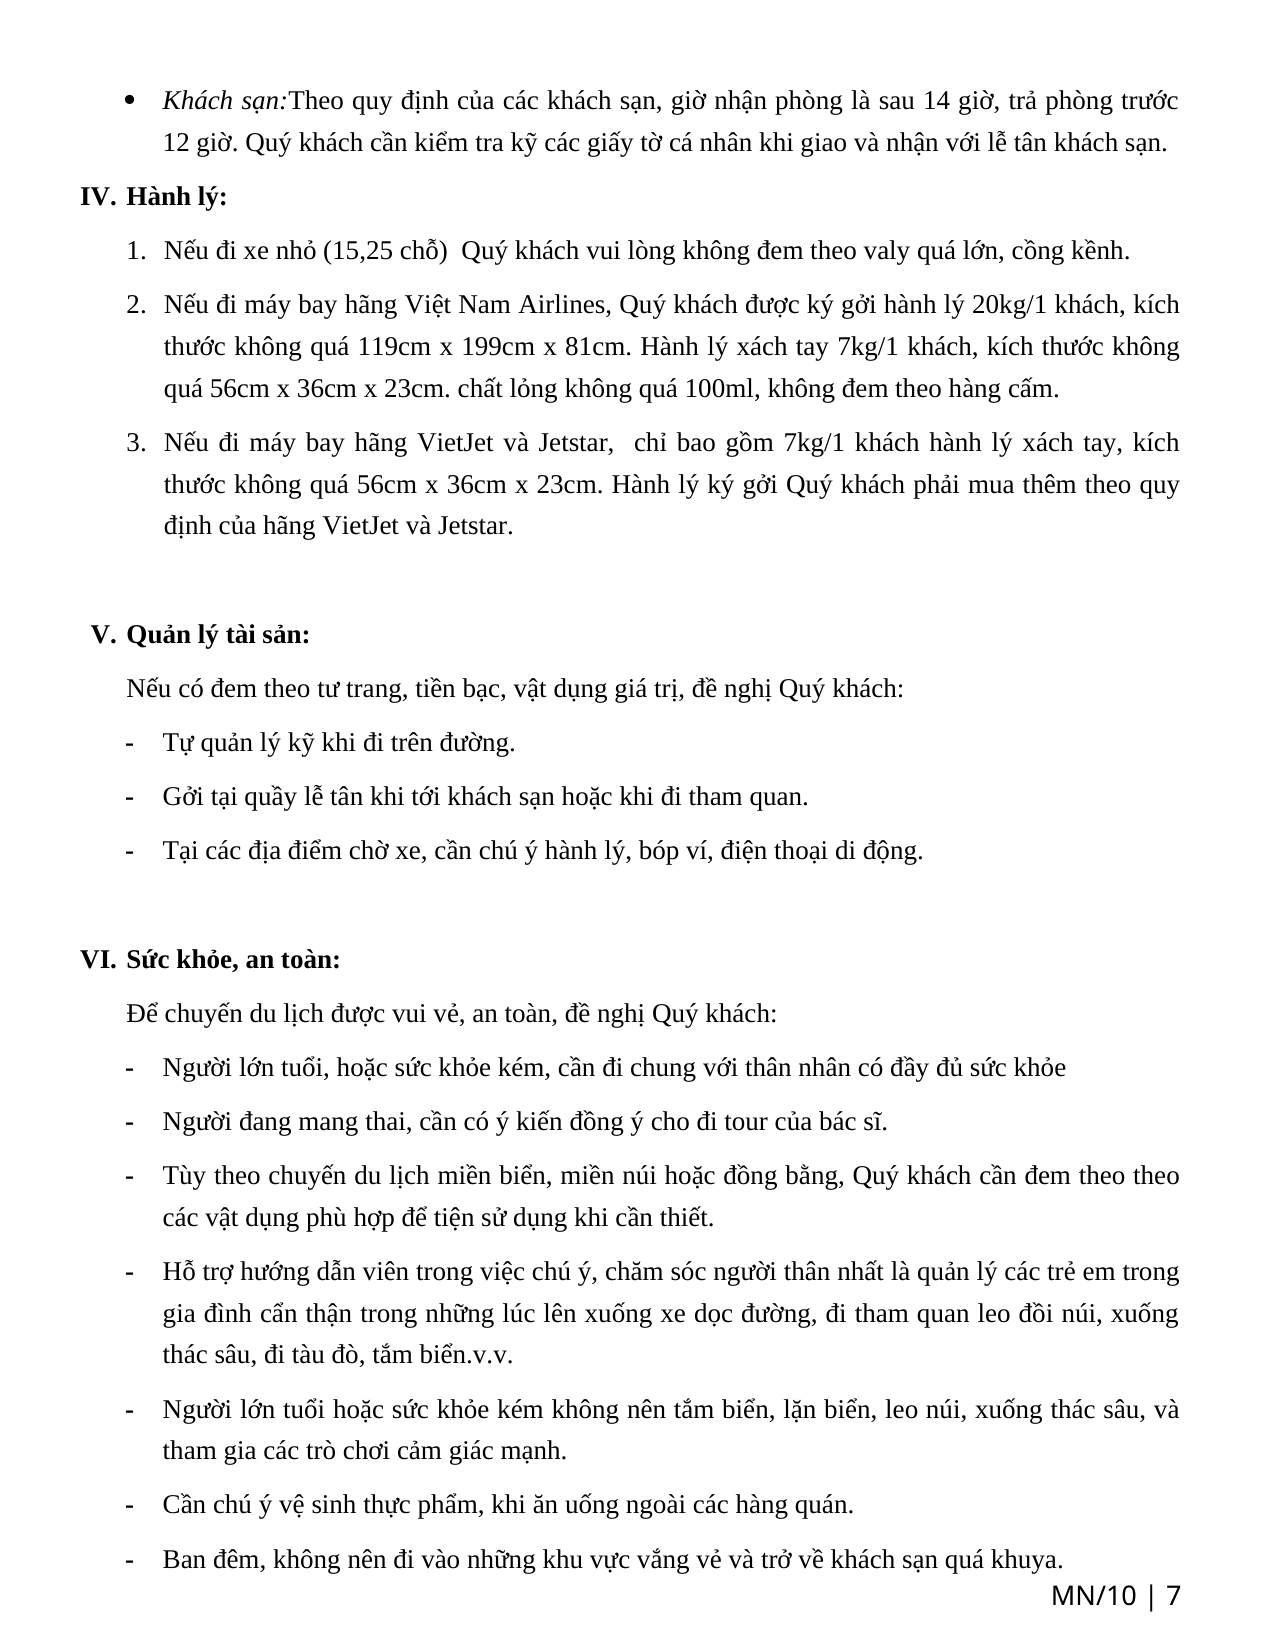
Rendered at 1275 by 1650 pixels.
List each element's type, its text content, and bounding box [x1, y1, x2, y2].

list Hành lý: [89, 170, 1181, 211]
list Nếu đi xe nhỏ (15,25 chỗ) Quý khách vui lòng không đem theo valy quá lớn, cồng kềnh. [126, 224, 1181, 266]
list Tự quản lý kỹ khi đi trên đường. [125, 716, 1181, 757]
list Nếu đi máy bay hãng Việt Nam Airlines, Quý khách được ký gởi hành lý 20kg/1 khách, kích thước không quá 119cm x 199cm x 81cm. Hành lý xách tay 7kg/1 khách, kích thước không quá 56cm x 36cm x 23cm. chất lỏng không quá 100ml, không đem theo hàng cấm. [126, 278, 1181, 403]
list Khách sạn:Theo quy định của các khách sạn, giờ nhận phòng là sau 14 giờ, trả phòng trước 12 giờ. Quý khách cần kiểm tra kỹ các giấy tờ cá nhân khi giao và nhận với lễ tân khách sạn. [125, 74, 1181, 157]
list Tại các địa điểm chờ xe, cần chú ý hành lý, bóp ví, điện thoại di động. [125, 824, 1181, 866]
list Người lớn tuổi, hoặc sức khỏe kém, cần đi chung với thân nhân có đầy đủ sức khỏe [125, 1041, 1181, 1082]
list Hỗ trợ hướng dẫn viên trong việc chú ý, chăm sóc người thân nhất là quản lý các trẻ em trong gia đình cẩn thận trong những lúc lên xuống xe dọc đường, đi tham quan leo đồi núi, xuống thác sâu, đi tàu đò, tắm biển.v.v. [125, 1245, 1181, 1370]
list Quản lý tài sản: [89, 607, 1181, 649]
list Gởi tại quầy lễ tân khi tới khách sạn hoặc khi đi tham quan. [125, 770, 1181, 811]
list Tùy theo chuyến du lịch miền biển, miền núi hoặc đồng bằng, Quý khách cần đem theo theo các vật dụng phù hợp để tiện sử dụng khi cần thiết. [125, 1149, 1181, 1232]
list Ban đêm, không nên đi vào những khu vực vắng vẻ và trở về khách sạn quá khuya. [125, 1532, 1181, 1574]
text Để chuyến du lịch được vui vẻ, an toàn, đề nghị Quý khách: [89, 986, 1181, 1028]
list Người lớn tuổi hoặc sức khỏe kém không nên tắm biển, lặn biển, leo núi, xuống thác sâu, và tham gia các trò chơi cảm giác mạnh. [125, 1382, 1181, 1466]
text Nếu có đem theo tư trang, tiền bạc, vật dụng giá trị, đề nghị Quý khách: [89, 661, 1181, 703]
list Người đang mang thai, cần có ý kiến đồng ý cho đi tour của bác sĩ. [125, 1095, 1181, 1136]
list Sức khỏe, an toàn: [89, 932, 1181, 974]
list Nếu đi máy bay hãng VietJet và Jetstar, chỉ bao gồm 7kg/1 khách hành lý xách tay, kích thước không quá 56cm x 36cm x 23cm. Hành lý ký gởi Quý khách phải mua thêm theo quy định của hãng VietJet và Jetstar. [126, 416, 1181, 541]
list Cần chú ý vệ sinh thực phẩm, khi ăn uống ngoài các hàng quán. [125, 1478, 1181, 1520]
